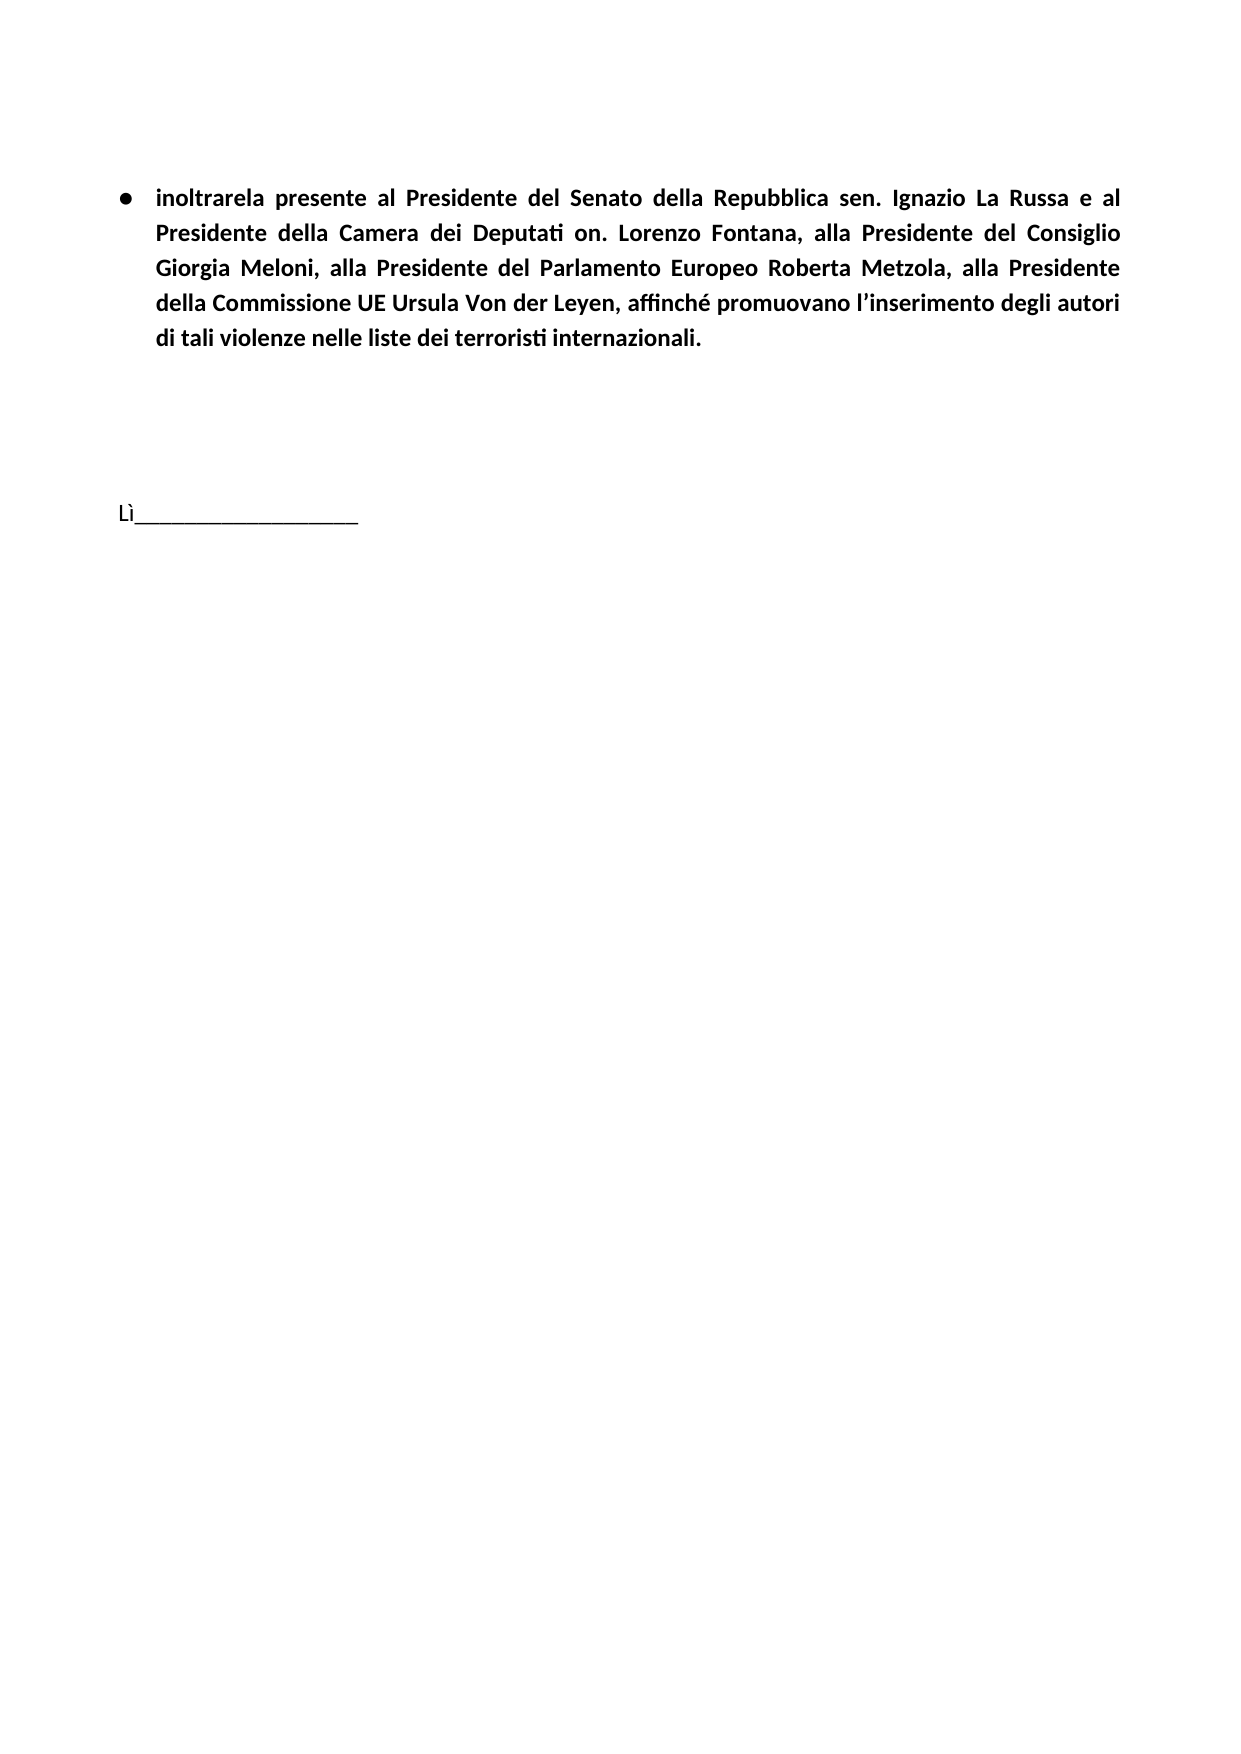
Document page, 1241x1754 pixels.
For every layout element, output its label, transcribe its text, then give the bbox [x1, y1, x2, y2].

text Lì__________________ [118, 498, 1122, 528]
list inoltrarela presente al Presidente del Senato della Repubblica sen. Ignazio La Russa e al Presidente della Camera dei Deputati on. Lorenzo Fontana, alla Presidente del Consiglio Giorgia Meloni, alla Presidente del Parlamento Europeo Roberta Metzola, alla Presidente della Commissione UE Ursula Von der Leyen, affinché promuovano l’inserimento degli autori di tali violenze nelle liste dei terroristi internazionali. [118, 183, 1122, 353]
